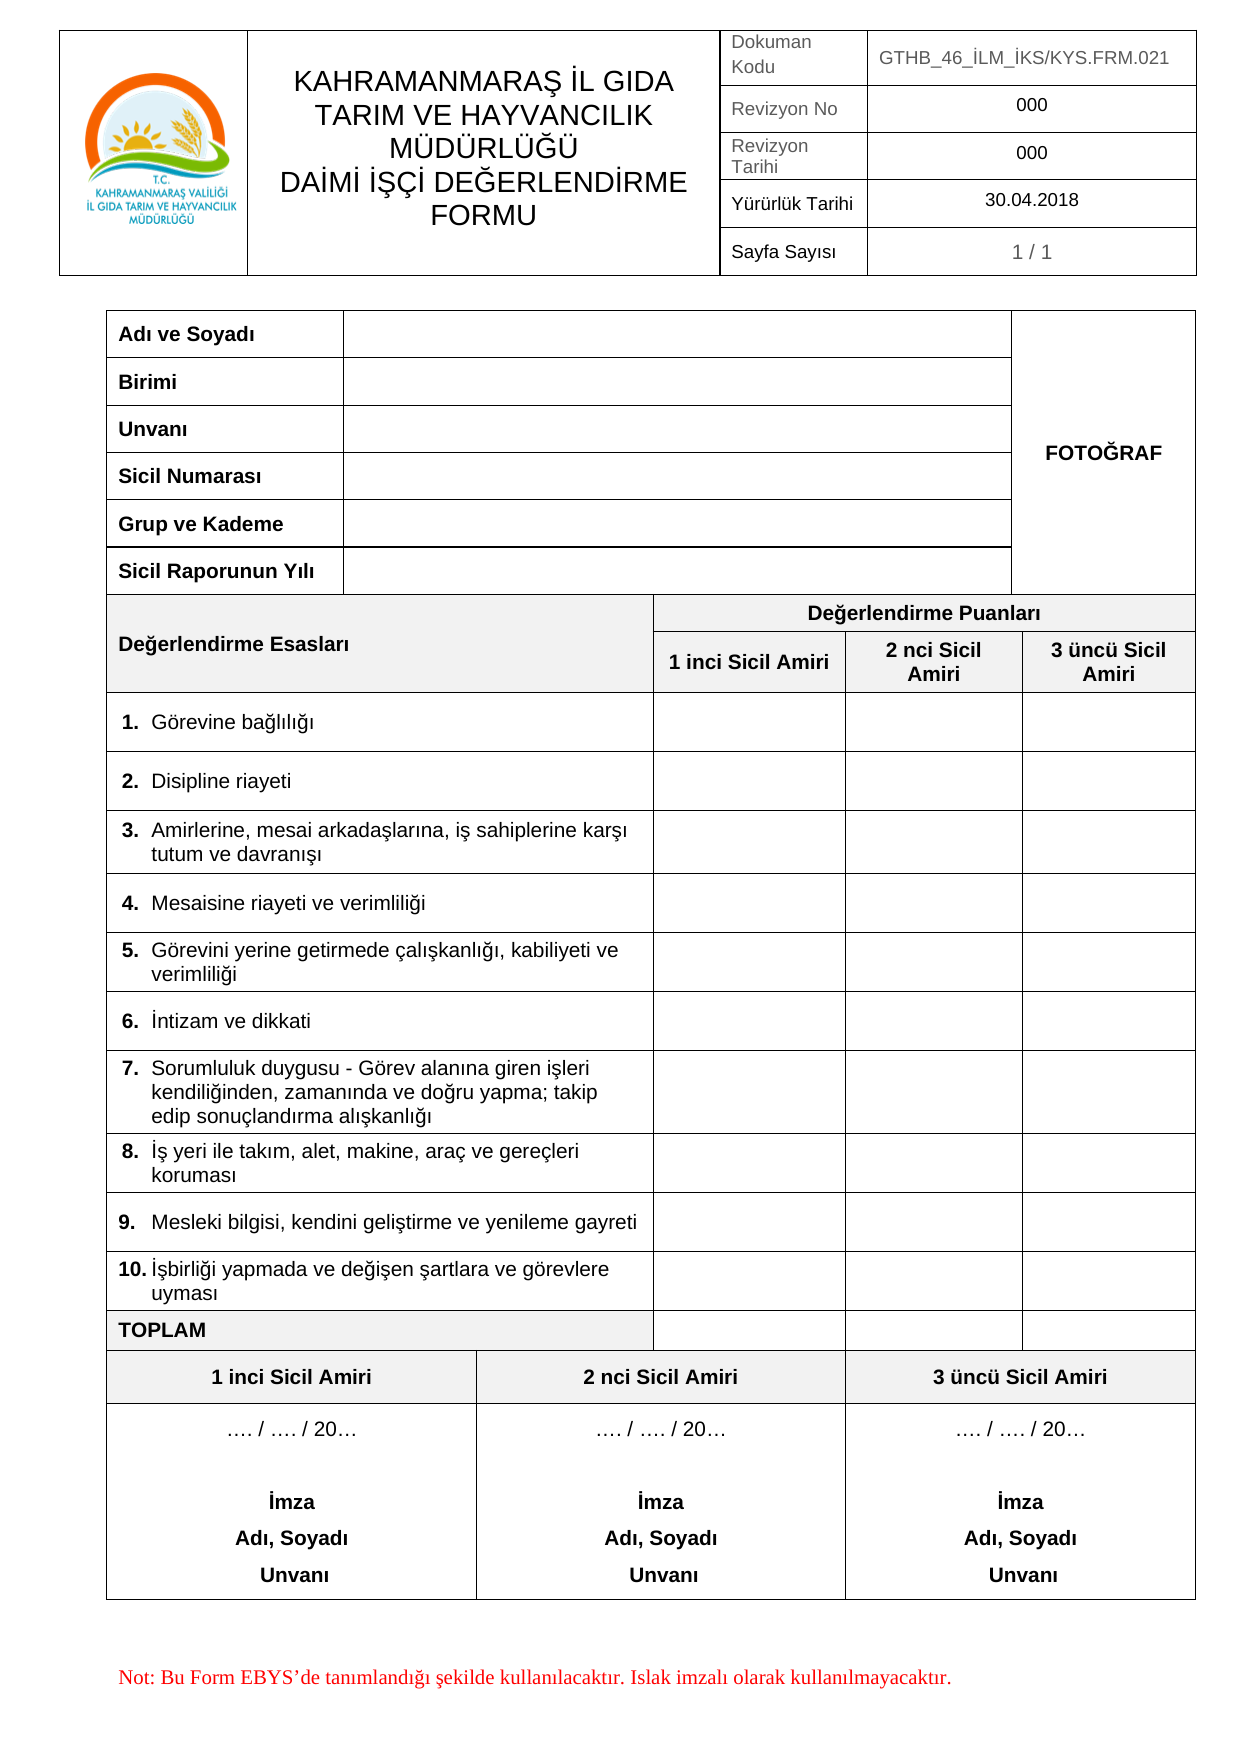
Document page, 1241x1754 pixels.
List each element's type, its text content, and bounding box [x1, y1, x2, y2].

table_cell Değerlendirme Esasları [107, 595, 653, 692]
table_cell [654, 992, 845, 1050]
table_cell Değerlendirme Puanları [654, 595, 1195, 631]
table_cell [654, 693, 845, 751]
table_cell [1023, 933, 1195, 991]
table_cell [846, 933, 1022, 991]
table_cell 2 nci Sicil Amiri [846, 632, 1022, 692]
table_cell İntizam ve dikkati [107, 992, 653, 1050]
picture [85, 73, 237, 224]
table_cell [654, 1311, 845, 1350]
table_cell [846, 1311, 1022, 1350]
table_cell [344, 453, 1011, 499]
table_cell Mesleki bilgisi, kendini geliştirme ve yenileme gayreti [107, 1193, 653, 1251]
table_cell Disipline riayeti [107, 752, 653, 810]
table_cell [344, 548, 1011, 594]
table_cell Mesaisine riayeti ve verimliliği [107, 874, 653, 932]
table_header Adı ve Soyadı [107, 311, 343, 357]
table_cell [846, 874, 1022, 932]
table_cell Unvanı [107, 406, 343, 452]
table_cell Görevine bağlılığı [107, 693, 653, 751]
table_cell [654, 933, 845, 991]
table_cell Sicil Raporunun Yılı [107, 548, 343, 594]
table_cell …. / …. / 20… İmza Adı, Soyadı Unvanı [477, 1404, 845, 1599]
table_cell [1023, 1051, 1195, 1132]
table_cell [344, 358, 1011, 404]
table_header FOTOĞRAF [1012, 311, 1195, 594]
table_cell [846, 811, 1022, 873]
table_cell [1023, 992, 1195, 1050]
table_cell Grup ve Kademe [107, 500, 343, 546]
table_cell [846, 693, 1022, 751]
table_cell TOPLAM [107, 1311, 653, 1350]
table_cell [654, 1051, 845, 1132]
table_cell Görevini yerine getirmede çalışkanlığı, kabiliyeti ve verimliliği [107, 933, 653, 991]
table_cell [846, 1051, 1022, 1132]
table_cell [1023, 1134, 1195, 1192]
table_cell İş yeri ile takım, alet, makine, araç ve gereçleri koruması [107, 1134, 653, 1192]
table_cell [344, 500, 1011, 546]
table_cell [1023, 693, 1195, 751]
table_cell [846, 1252, 1022, 1310]
table_cell [846, 1193, 1022, 1251]
table_cell [1023, 811, 1195, 873]
table_cell [654, 1134, 845, 1192]
table_cell [654, 752, 845, 810]
table_cell [846, 1134, 1022, 1192]
table_cell [654, 1193, 845, 1251]
table_cell 3 üncü Sicil Amiri [1023, 632, 1195, 692]
table_cell …. / …. / 20… İmza Adı, Soyadı Unvanı [107, 1404, 476, 1599]
table_cell [654, 874, 845, 932]
table_cell [1023, 752, 1195, 810]
table_cell 2 nci Sicil Amiri [477, 1351, 845, 1403]
table_cell [654, 1252, 845, 1310]
table_cell [654, 811, 845, 873]
table_cell İşbirliği yapmada ve değişen şartlara ve görevlere uyması [107, 1252, 653, 1310]
table_cell 1 inci Sicil Amiri [654, 632, 845, 692]
table_cell [846, 752, 1022, 810]
table_header [344, 311, 1011, 357]
table_cell 1 inci Sicil Amiri [107, 1351, 476, 1403]
table_cell Birimi [107, 358, 343, 404]
table_cell [1023, 1193, 1195, 1251]
table_cell 3 üncü Sicil Amiri [846, 1351, 1195, 1403]
table_cell [344, 406, 1011, 452]
table_cell [1023, 874, 1195, 932]
table_cell [846, 992, 1022, 1050]
table_cell [1023, 1252, 1195, 1310]
table_cell [1023, 1311, 1195, 1350]
table_cell …. / …. / 20… İmza Adı, Soyadı Unvanı [846, 1404, 1195, 1599]
table_cell Sicil Numarası [107, 453, 343, 499]
table_cell Sorumluluk duygusu - Görev alanına giren işleri kendiliğinden, zamanında ve doğru yapma; takip edip sonuçlandırma alışkanlığı [107, 1051, 653, 1132]
table_cell Amirlerine, mesai arkadaşlarına, iş sahiplerine karşı tutum ve davranışı [107, 811, 653, 873]
